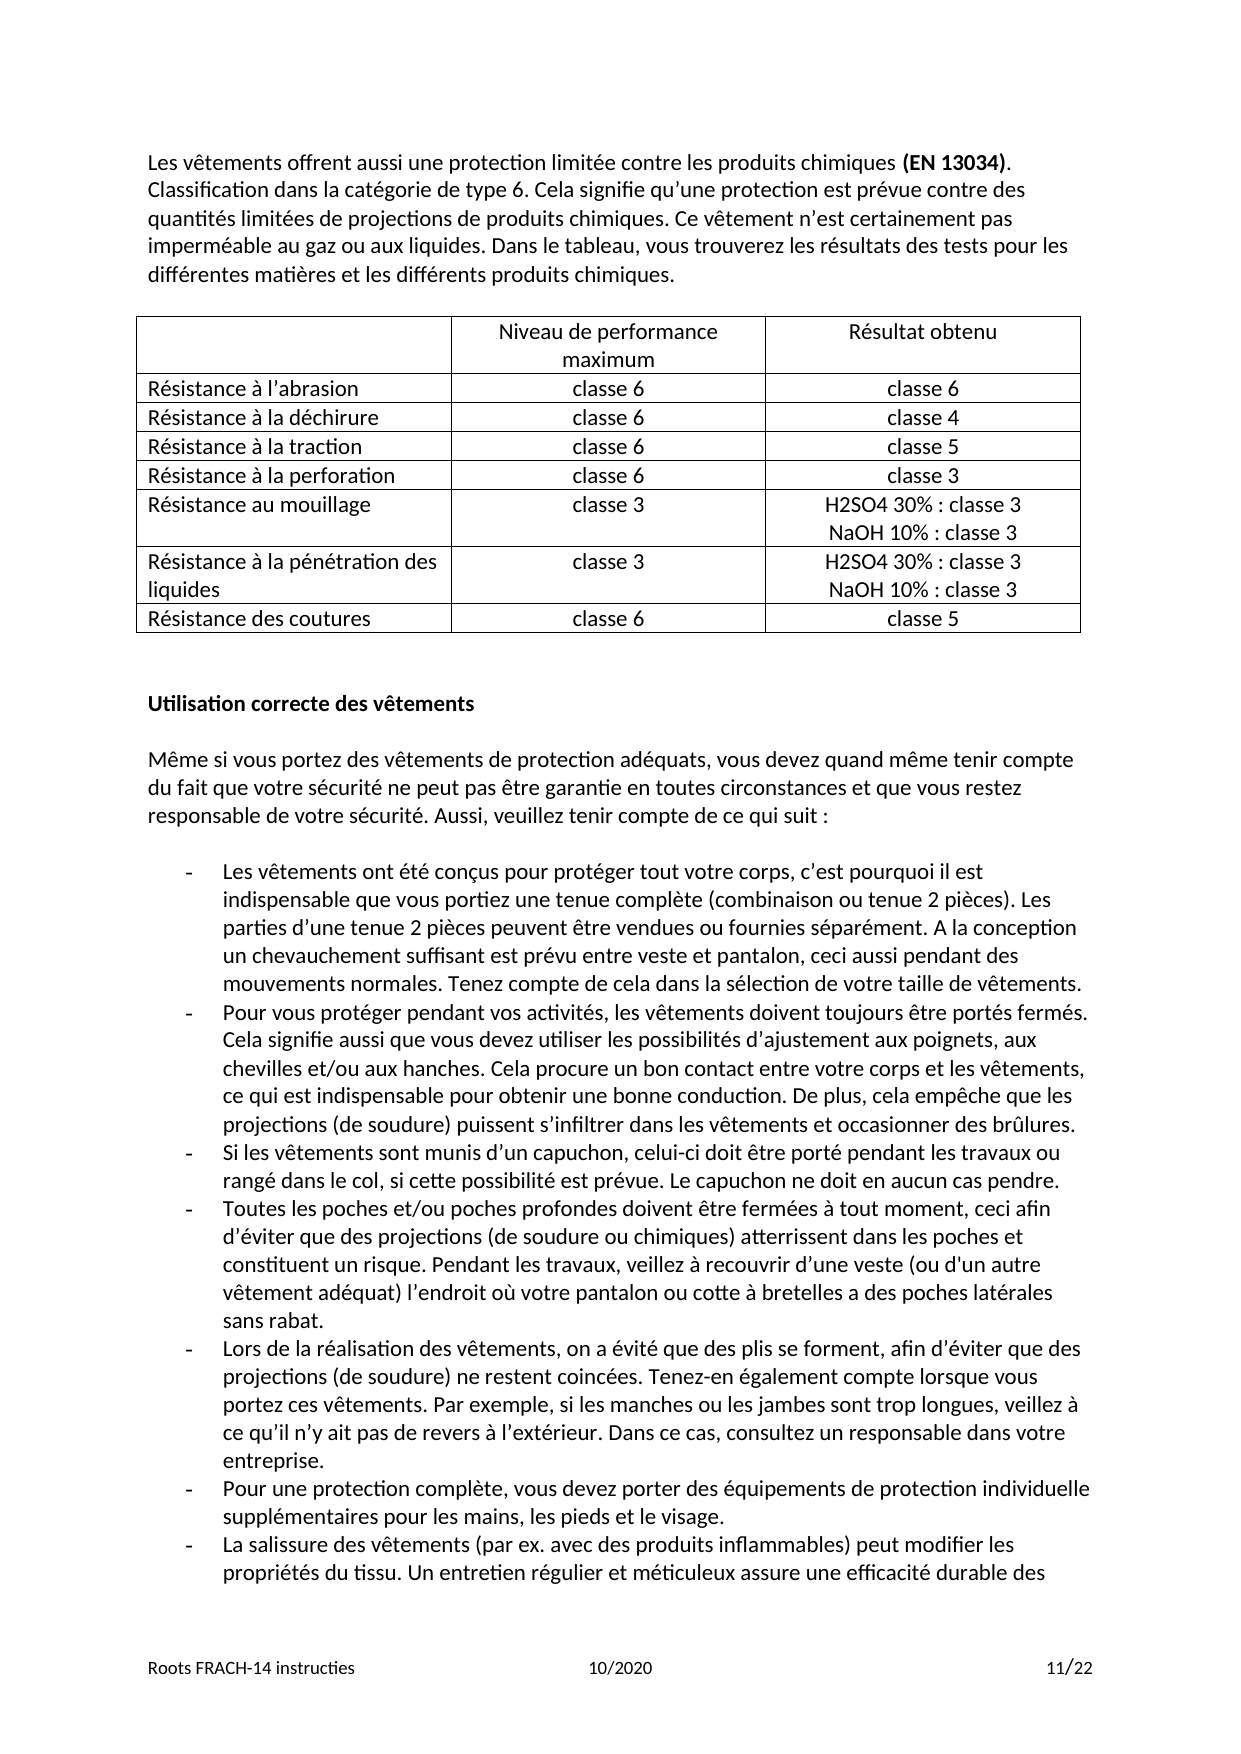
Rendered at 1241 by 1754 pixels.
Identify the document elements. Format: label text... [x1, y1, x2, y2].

list Les vêtements ont été conçus pour protéger tout votre corps, c’est pourquoi il est indispensable que vous portiez une tenue complète (combinaison ou tenue 2 pièces). Les parties d’une tenue 2 pièces peuvent être vendues ou fournies séparément. A la conception un chevauchement suffisant est prévu entre veste et pantalon, ceci aussi pendant des mouvements normales. Tenez compte de cela dans la sélection de votre taille de vêtements. [185, 857, 1093, 998]
text Même si vous portez des vêtements de protection adéquats, vous devez quand même tenir compte du fait que votre sécurité ne peut pas être garantie en toutes circonstances et que vous restez responsable de votre sécurité. Aussi, veuillez tenir compte de ce qui suit : [148, 745, 1093, 829]
list Si les vêtements sont munis d’un capuchon, celui-ci doit être porté pendant les travaux ou rangé dans le col, si cette possibilité est prévue. Le capuchon ne doit en aucun cas pendre. [185, 1138, 1093, 1194]
list Toutes les poches et/ou poches profondes doivent être fermées à tout moment, ceci afin d’éviter que des projections (de soudure ou chimiques) atterrissent dans les poches et constituent un risque. Pendant les travaux, veillez à recouvrir d’une veste (ou d'un autre vêtement adéquat) l’endroit où votre pantalon ou cotte à bretelles a des poches latérales sans rabat. [185, 1194, 1093, 1334]
table_cell Résistance à la pénétration des liquides [137, 547, 451, 603]
table_cell classe 6 [452, 461, 765, 489]
table_cell classe 5 [766, 432, 1080, 460]
table_cell Résistance des coutures [137, 604, 451, 632]
table_cell Résistance à l’abrasion [137, 374, 451, 402]
table_cell H2SO4 30% : classe 3 NaOH 10% : classe 3 [766, 490, 1080, 546]
table_cell Résistance à la déchirure [137, 403, 451, 431]
table_header Résultat obtenu [766, 317, 1080, 373]
table_cell classe 3 [766, 461, 1080, 489]
table_cell classe 5 [766, 604, 1080, 632]
text Les vêtements offrent aussi une protection limitée contre les produits chimiques (EN 13034). Classification dans la catégorie de type 6. Cela signifie qu’une protection est prévue contre des quantités limitées de projections de produits chimiques. Ce vêtement n’est certainement pas imperméable au gaz ou aux liquides. Dans le tableau, vous trouverez les résultats des tests pour les différentes matières et les différents produits chimiques. [148, 148, 1093, 288]
list Lors de la réalisation des vêtements, on a évité que des plis se forment, afin d’éviter que des projections (de soudure) ne restent coincées. Tenez-en également compte lorsque vous portez ces vêtements. Par exemple, si les manches ou les jambes sont trop longues, veillez à ce qu’il n’y ait pas de revers à l’extérieur. Dans ce cas, consultez un responsable dans votre entreprise. [185, 1334, 1093, 1474]
table_cell classe 4 [766, 403, 1080, 431]
list Pour vous protéger pendant vos activités, les vêtements doivent toujours être portés fermés. Cela signifie aussi que vous devez utiliser les possibilités d’ajustement aux poignets, aux chevilles et/ou aux hanches. Cela procure un bon contact entre votre corps et les vêtements, ce qui est indispensable pour obtenir une bonne conduction. De plus, cela empêche que les projections (de soudure) puissent s’infiltrer dans les vêtements et occasionner des brûlures. [185, 998, 1093, 1138]
table_cell Résistance à la traction [137, 432, 451, 460]
table_cell classe 6 [452, 374, 765, 402]
list Pour une protection complète, vous devez porter des équipements de protection individuelle supplémentaires pour les mains, les pieds et le visage. [185, 1474, 1093, 1530]
table_cell classe 6 [452, 604, 765, 632]
table_cell Résistance à la perforation [137, 461, 451, 489]
table_cell classe 6 [452, 403, 765, 431]
table_cell H2SO4 30% : classe 3 NaOH 10% : classe 3 [766, 547, 1080, 603]
table_header Niveau de performance maximum [452, 317, 765, 373]
text Utilisation correcte des vêtements [148, 689, 1093, 717]
table_header [137, 317, 451, 373]
table_cell Résistance au mouillage [137, 490, 451, 546]
table_cell classe 6 [766, 374, 1080, 402]
table_cell classe 3 [452, 490, 765, 546]
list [185, 1530, 1093, 1586]
table_cell classe 3 [452, 547, 765, 603]
table_cell classe 6 [452, 432, 765, 460]
